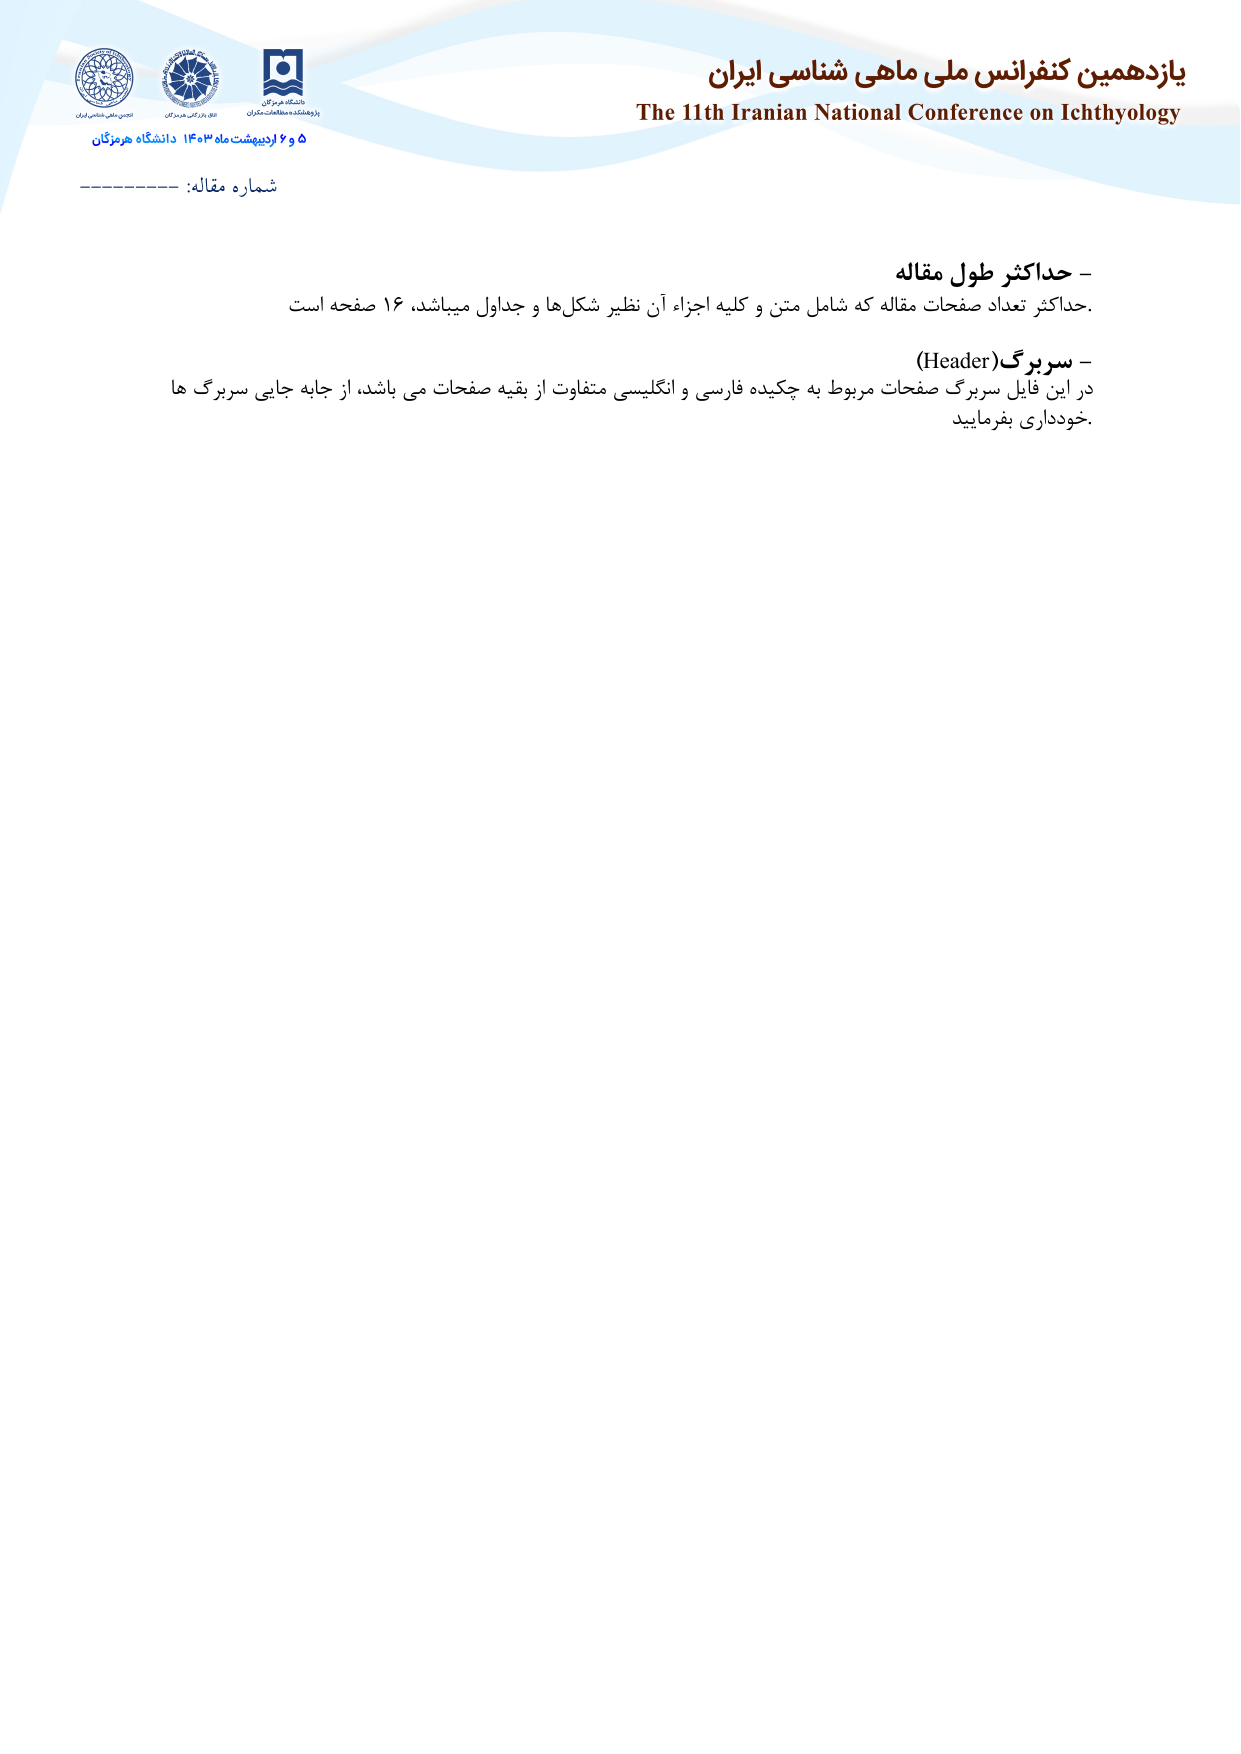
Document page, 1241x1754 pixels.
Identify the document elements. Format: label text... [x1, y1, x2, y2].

text - حداكثر طول مقاله [148, 261, 1092, 290]
text حداکثر تعداد صفحات مقاله که شامل متن و کليه اجزاء آن نظير شکل‌ها و جداول ميباشد، 16 صفحه است. [148, 290, 1092, 320]
text در این فایل سربرگ صفحات مربوط به چکیده فارسی و انگلیسی متفاوت از بقیه صفحات می باشد، از جابه جایی سربرگ ها خودداری بفرمایید. [148, 378, 1092, 433]
picture [0, 0, 1241, 238]
text - سربرگ(Header) [148, 347, 1092, 378]
